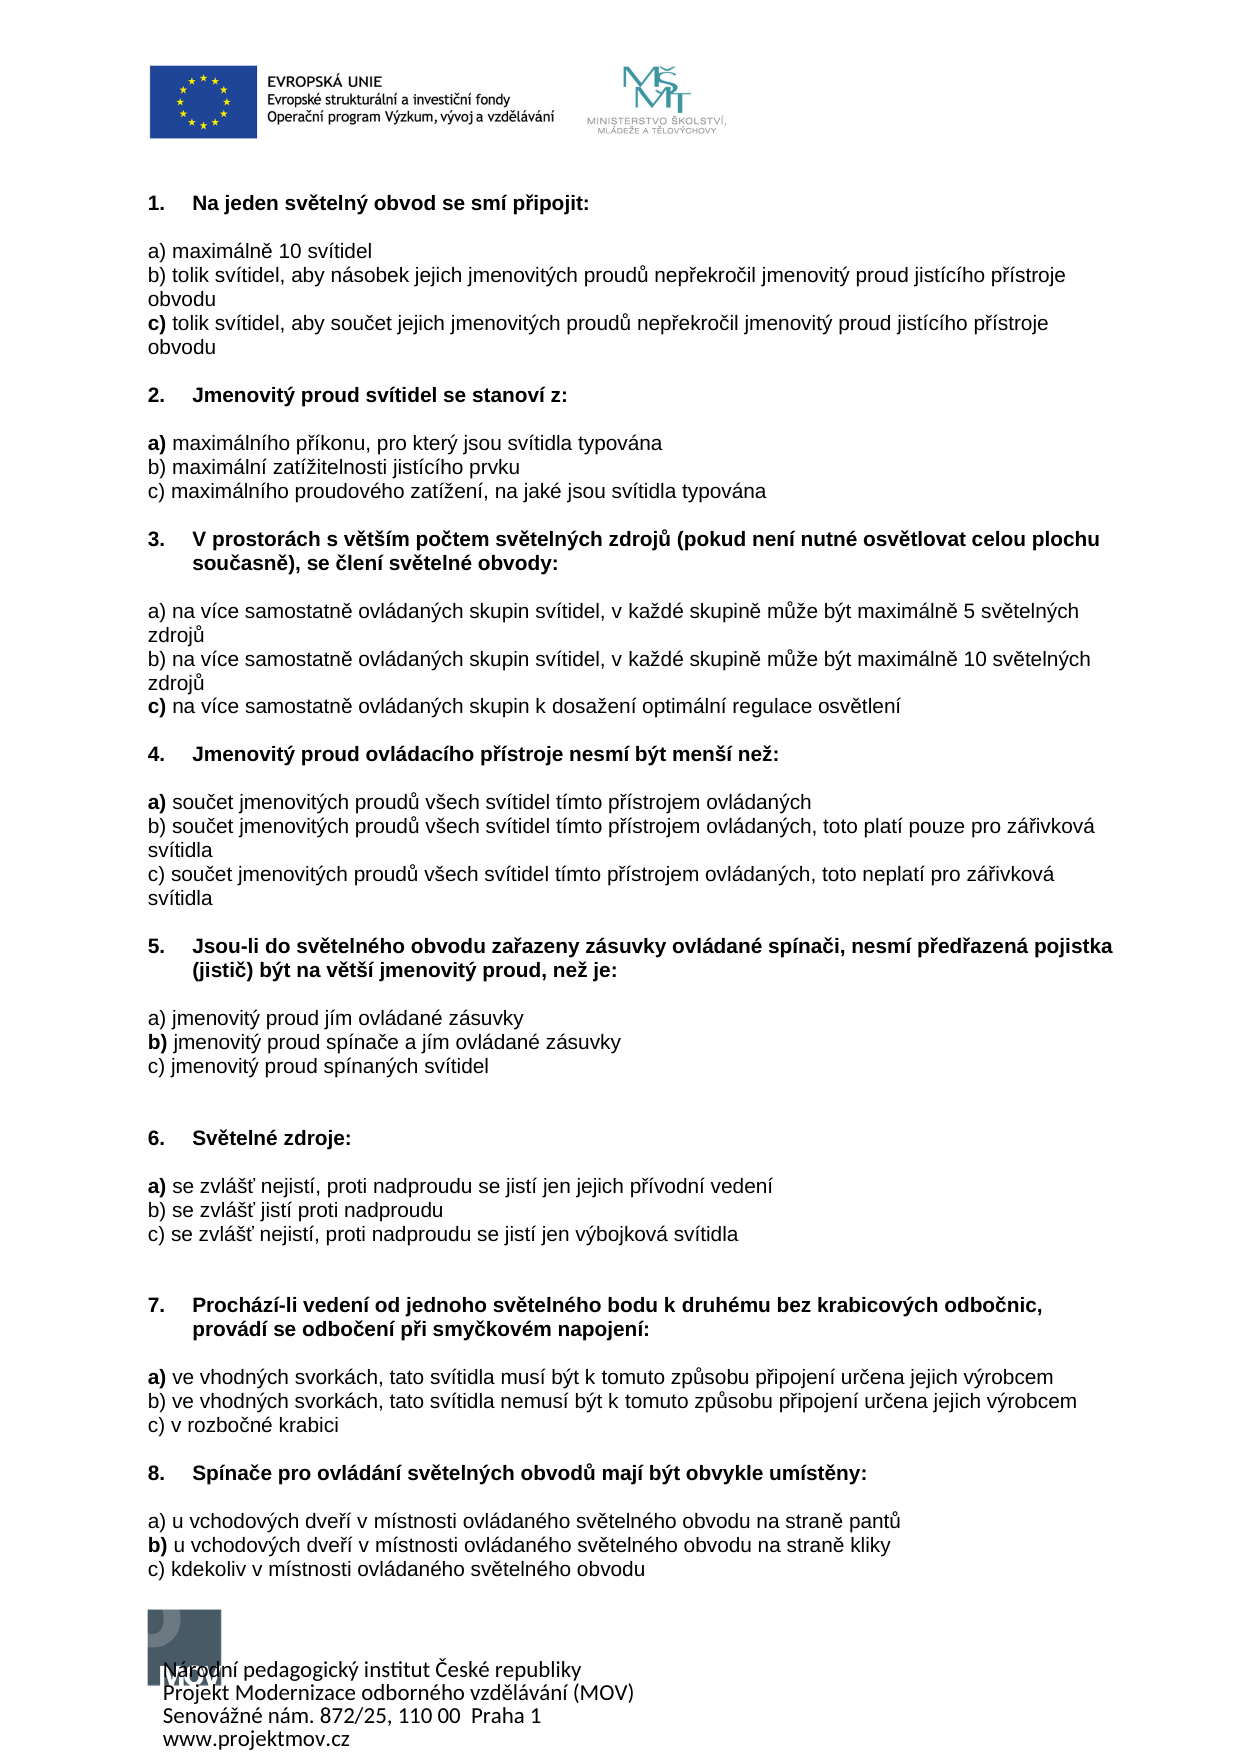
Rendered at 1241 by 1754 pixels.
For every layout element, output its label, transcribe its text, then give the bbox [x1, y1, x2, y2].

text a) ve vhodných svorkách, tato svítidla musí být k tomuto způsobu připojení určena jejich výrobcem [148, 1365, 1122, 1389]
text c) maximálního proudového zatížení, na jaké jsou svítidla typována [148, 479, 1122, 503]
text b) součet jmenovitých proudů všech svítidel tímto přístrojem ovládaných, toto platí pouze pro zářivková svítidla [148, 814, 1122, 862]
list Jsou-li do světelného obvodu zařazeny zásuvky ovládané spínači, nesmí předřazená pojistka (jistič) být na větší jmenovitý proud, než je: [148, 934, 1122, 982]
text a) se zvlášť nejistí, proti nadproudu se jistí jen jejich přívodní vedení [148, 1173, 1122, 1197]
text a) jmenovitý proud jím ovládané zásuvky [148, 1006, 1122, 1030]
text c) tolik svítidel, aby součet jejich jmenovitých proudů nepřekročil jmenovitý proud jistícího přístroje obvodu [148, 311, 1122, 359]
text c) součet jmenovitých proudů všech svítidel tímto přístrojem ovládaných, toto neplatí pro zářivková svítidla [148, 862, 1122, 910]
list Jmenovitý proud svítidel se stanoví z: [148, 383, 1122, 407]
text b) se zvlášť jistí proti nadproudu [148, 1197, 1122, 1221]
text a) součet jmenovitých proudů všech svítidel tímto přístrojem ovládaných [148, 790, 1122, 814]
list Spínače pro ovládání světelných obvodů mají být obvykle umístěny: [148, 1461, 1122, 1485]
text a) na více samostatně ovládaných skupin svítidel, v každé skupině může být maximálně 5 světelných zdrojů [148, 598, 1122, 646]
text a) maximálního příkonu, pro který jsou svítidla typována [148, 431, 1122, 455]
list Prochází-li vedení od jednoho světelného bodu k druhému bez krabicových odbočnic, provádí se odbočení při smyčkovém napojení: [148, 1293, 1122, 1341]
text c) se zvlášť nejistí, proti nadproudu se jistí jen výbojková svítidla [148, 1221, 1122, 1245]
text a) maximálně 10 svítidel [148, 239, 1122, 263]
list Světelné zdroje: [148, 1126, 1122, 1149]
text b) u vchodových dveří v místnosti ovládaného světelného obvodu na straně kliky [148, 1533, 1122, 1557]
picture [147, 59, 739, 160]
list Na jeden světelný obvod se smí připojit: [148, 191, 1122, 215]
text c) na více samostatně ovládaných skupin k dosažení optimální regulace osvětlení [148, 694, 1122, 718]
text b) maximální zatížitelnosti jistícího prvku [148, 455, 1122, 479]
text a) u vchodových dveří v místnosti ovládaného světelného obvodu na straně pantů [148, 1509, 1122, 1533]
list Jmenovitý proud ovládacího přístroje nesmí být menší než: [148, 742, 1122, 766]
text c) jmenovitý proud spínaných svítidel [148, 1054, 1122, 1078]
text b) na více samostatně ovládaných skupin svítidel, v každé skupině může být maximálně 10 světelných zdrojů [148, 646, 1122, 694]
text c) v rozbočné krabici [148, 1413, 1122, 1437]
list V prostorách s větším počtem světelných zdrojů (pokud není nutné osvětlovat celou plochu současně), se člení světelné obvody: [148, 527, 1122, 574]
text b) tolik svítidel, aby násobek jejich jmenovitých proudů nepřekročil jmenovitý proud jistícího přístroje obvodu [148, 263, 1122, 311]
picture [147, 1603, 664, 1710]
text c) kdekoliv v místnosti ovládaného světelného obvodu [148, 1557, 1122, 1581]
text b) jmenovitý proud spínače a jím ovládané zásuvky [148, 1030, 1122, 1054]
text b) ve vhodných svorkách, tato svítidla nemusí být k tomuto způsobu připojení určena jejich výrobcem [148, 1389, 1122, 1413]
